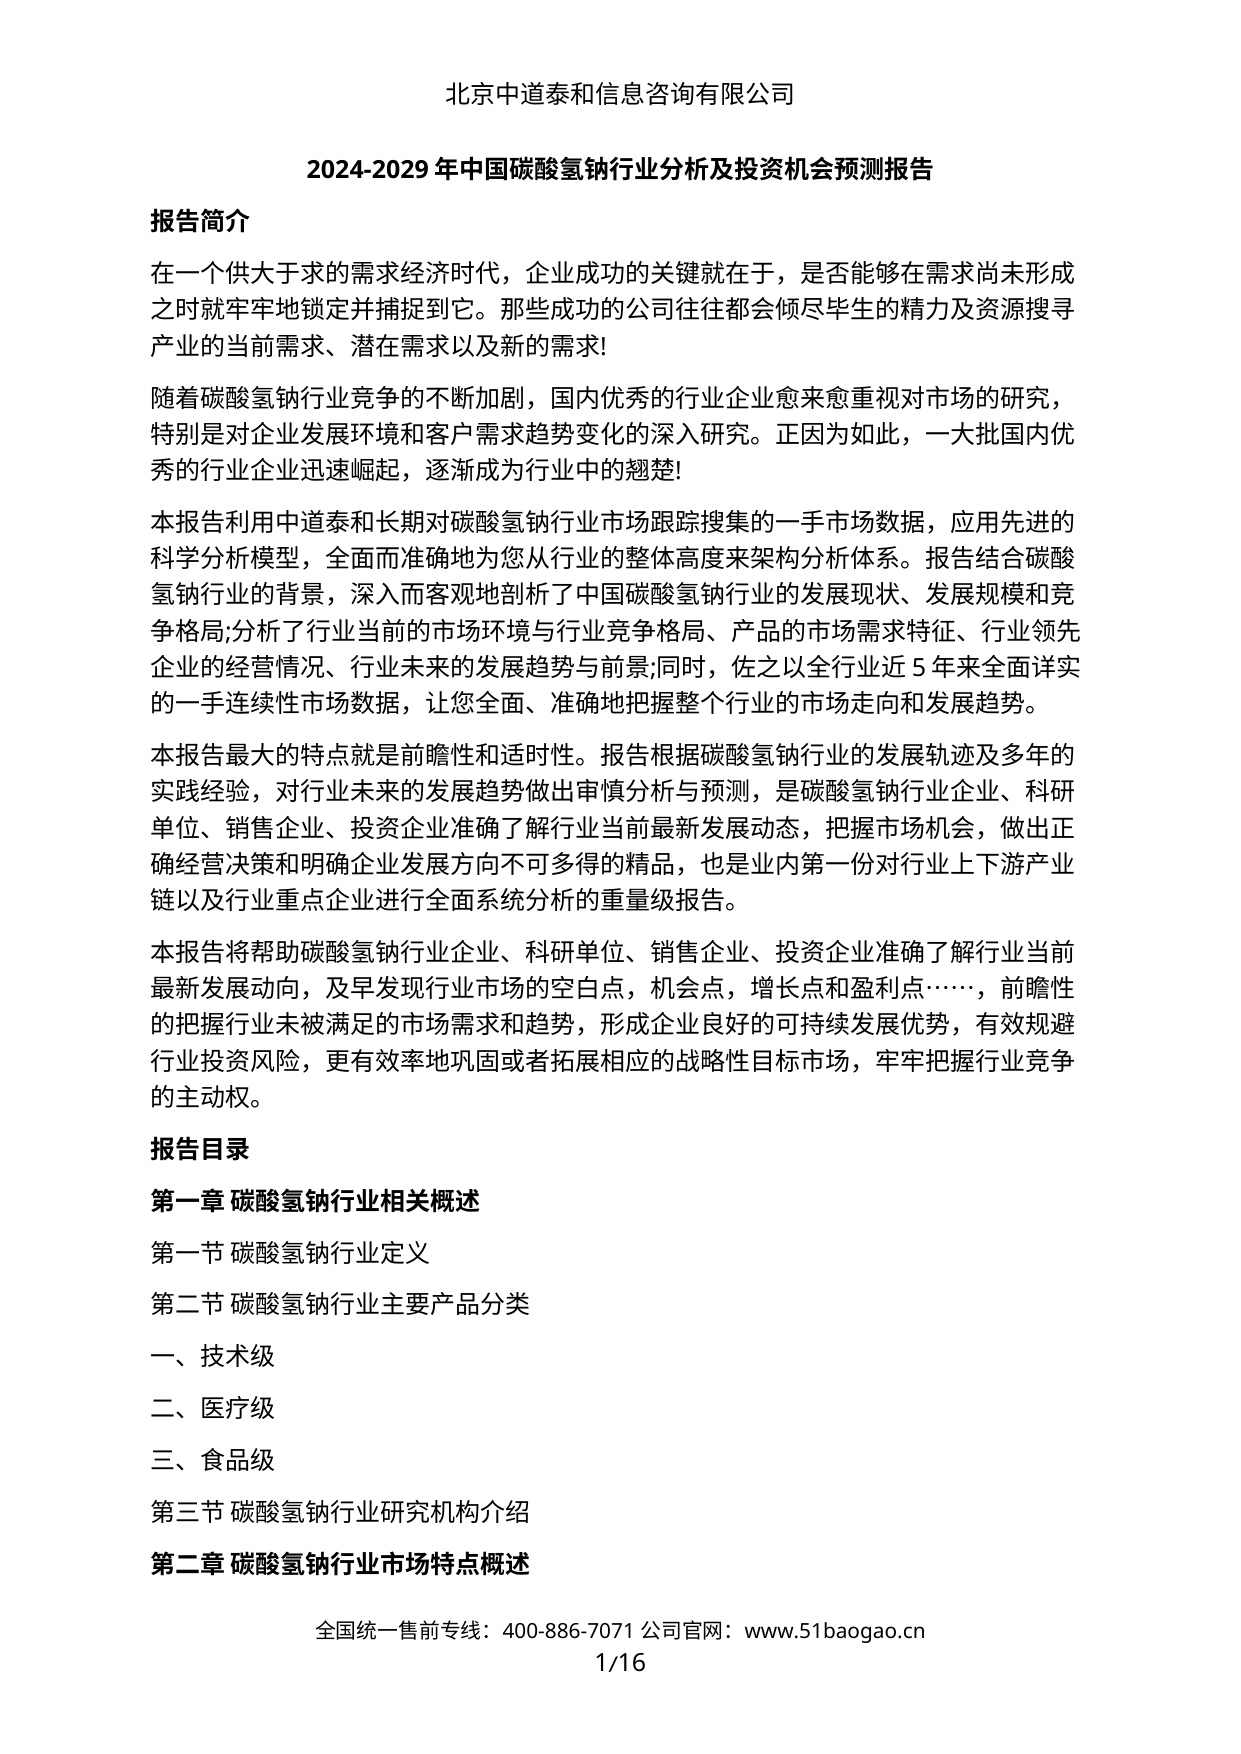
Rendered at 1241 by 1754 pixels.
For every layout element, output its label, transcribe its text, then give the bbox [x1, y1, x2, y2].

text 随着碳酸氢钠行业竞争的不断加剧，国内优秀的行业企业愈来愈重视对市场的研究，特别是对企业发展环境和客户需求趋势变化的深入研究。正因为如此，一大批国内优秀的行业企业迅速崛起，逐渐成为行业中的翘楚! [150, 378, 1090, 487]
text 本报告利用中道泰和长期对碳酸氢钠行业市场跟踪搜集的一手市场数据，应用先进的科学分析模型，全面而准确地为您从行业的整体高度来架构分析体系。报告结合碳酸氢钠行业的背景，深入而客观地剖析了中国碳酸氢钠行业的发展现状、发展规模和竞争格局;分析了行业当前的市场环境与行业竞争格局、产品的市场需求特征、行业领先企业的经营情况、行业未来的发展趋势与前景;同时，佐之以全行业近5年来全面详实的一手连续性市场数据，让您全面、准确地把握整个行业的市场走向和发展趋势。 [150, 502, 1090, 720]
text 第三节 碳酸氢钠行业研究机构介绍 [150, 1492, 1090, 1529]
text 报告目录 [150, 1129, 1090, 1166]
text 在一个供大于求的需求经济时代，企业成功的关键就在于，是否能够在需求尚未形成之时就牢牢地锁定并捕捉到它。那些成功的公司往往都会倾尽毕生的精力及资源搜寻产业的当前需求、潜在需求以及新的需求! [150, 254, 1090, 362]
text 第二章 碳酸氢钠行业市场特点概述 [150, 1544, 1090, 1581]
text 报告简介 [150, 202, 1090, 238]
text 本报告将帮助碳酸氢钠行业企业、科研单位、销售企业、投资企业准确了解行业当前最新发展动向，及早发现行业市场的空白点，机会点，增长点和盈利点……，前瞻性的把握行业未被满足的市场需求和趋势，形成企业良好的可持续发展优势，有效规避行业投资风险，更有效率地巩固或者拓展相应的战略性目标市场，牢牢把握行业竞争的主动权。 [150, 932, 1090, 1114]
text 三、食品级 [150, 1441, 1090, 1477]
text 一、技术级 [150, 1337, 1090, 1373]
text 2024-2029年中国碳酸氢钠行业分析及投资机会预测报告 [150, 150, 1090, 186]
text 第一章 碳酸氢钠行业相关概述 [150, 1181, 1090, 1217]
text 二、医疗级 [150, 1389, 1090, 1425]
text 本报告最大的特点就是前瞻性和适时性。报告根据碳酸氢钠行业的发展轨迹及多年的实践经验，对行业未来的发展趋势做出审慎分析与预测，是碳酸氢钠行业企业、科研单位、销售企业、投资企业准确了解行业当前最新发展动态，把握市场机会，做出正确经营决策和明确企业发展方向不可多得的精品，也是业内第一份对行业上下游产业链以及行业重点企业进行全面系统分析的重量级报告。 [150, 736, 1090, 917]
text 第二节 碳酸氢钠行业主要产品分类 [150, 1285, 1090, 1321]
text 第一节 碳酸氢钠行业定义 [150, 1233, 1090, 1269]
